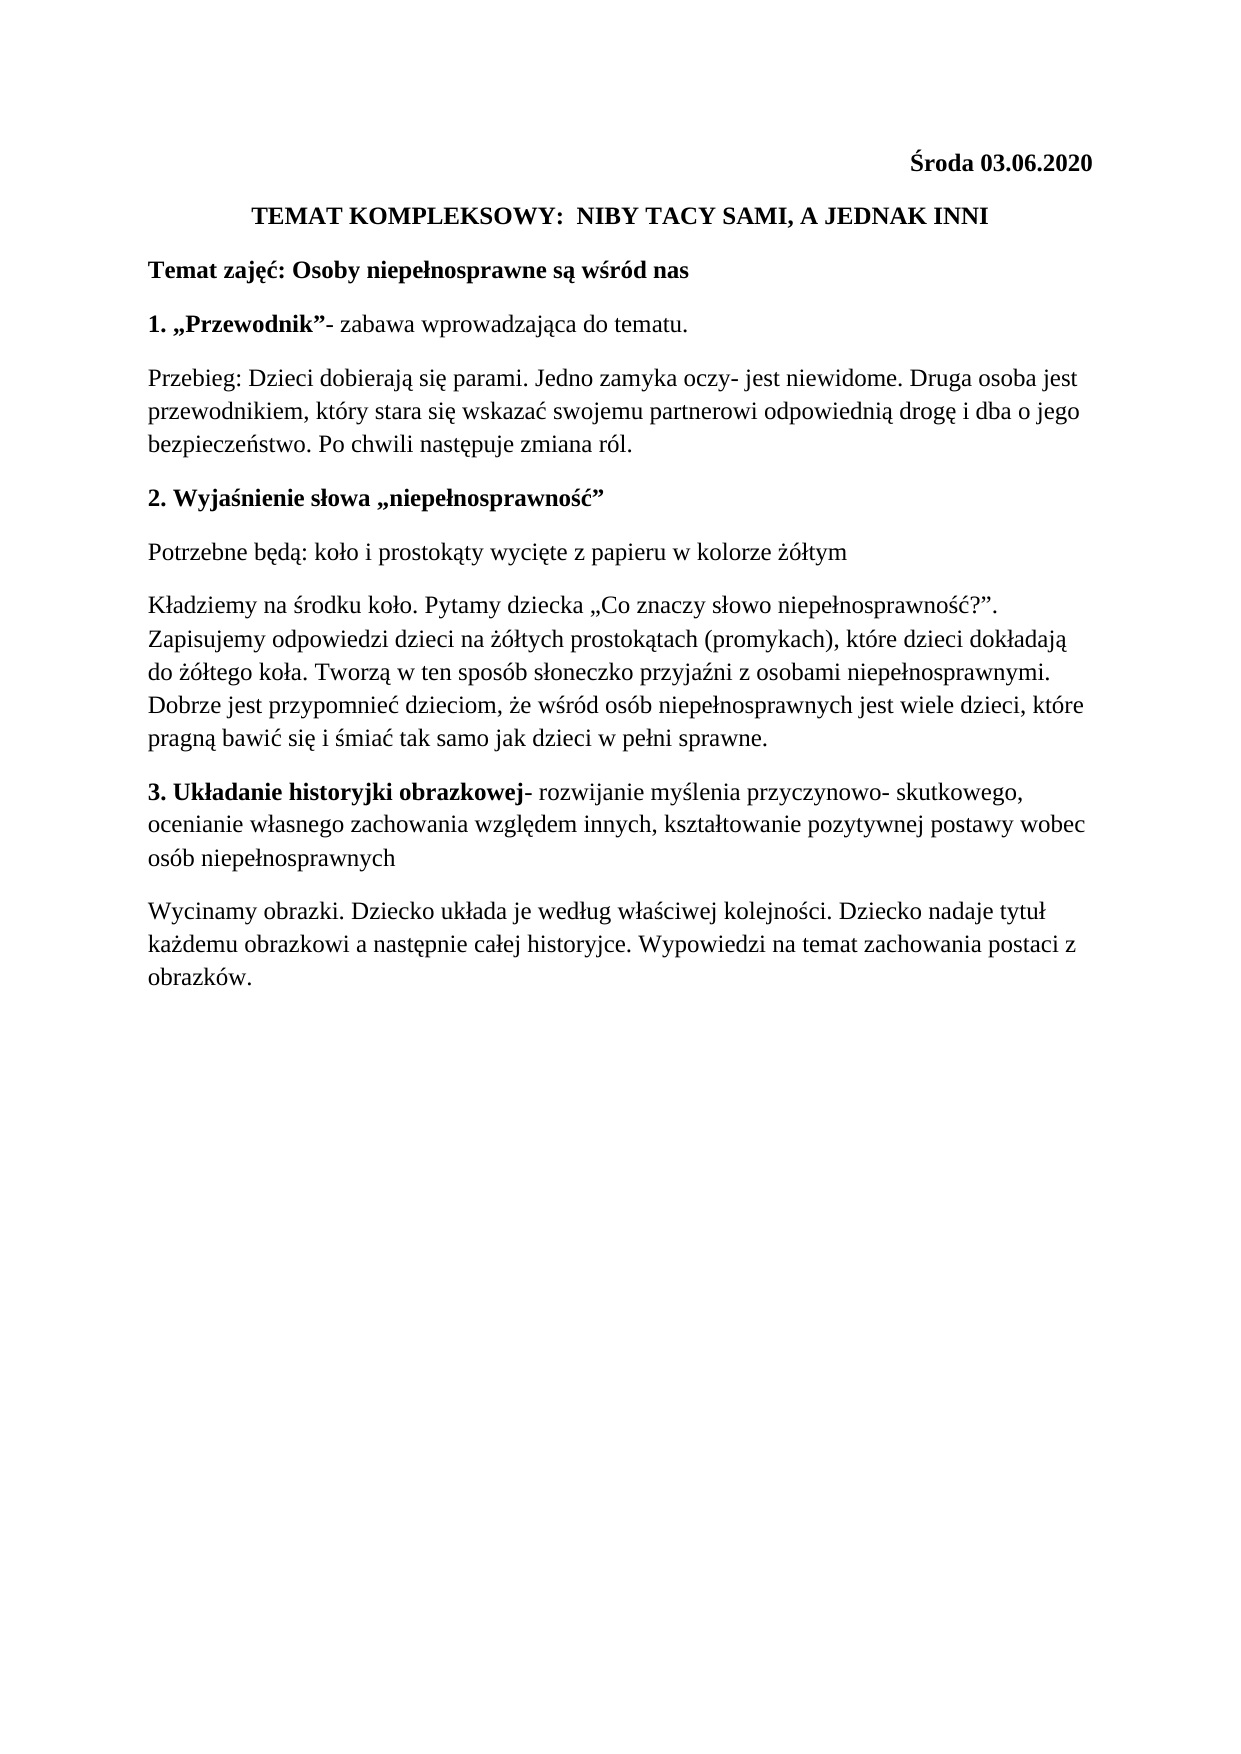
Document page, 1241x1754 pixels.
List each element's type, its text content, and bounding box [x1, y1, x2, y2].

text Przebieg: Dzieci dobierają się parami. Jedno zamyka oczy- jest niewidome. Druga osoba jest przewodnikiem, który stara się wskazać swojemu partnerowi odpowiednią drogę i dba o jego bezpieczeństwo. Po chwili następuje zmiana ról. [148, 363, 1093, 458]
text 3. Układanie historyjki obrazkowej- rozwijanie myślenia przyczynowo- skutkowego, ocenianie własnego zachowania względem innych, kształtowanie pozytywnej postawy wobec osób niepełnosprawnych [148, 777, 1093, 871]
text 2. Wyjaśnienie słowa „niepełnosprawność” [148, 483, 1093, 512]
text Kładziemy na środku koło. Pytamy dziecka „Co znaczy słowo niepełnosprawność?”. Zapisujemy odpowiedzi dzieci na żółtych prostokątach (promykach), które dzieci dokładają do żółtego koła. Tworzą w ten sposób słoneczko przyjaźni z osobami niepełnosprawnymi. Dobrze jest przypomnieć dzieciom, że wśród osób niepełnosprawnych jest wiele dzieci, które pragną bawić się i śmiać tak samo jak dzieci w pełni sprawne. [148, 591, 1093, 751]
text Temat zajęć: Osoby niepełnosprawne są wśród nas [148, 255, 1093, 284]
text Środa 03.06.2020 [148, 148, 1093, 176]
text 1. „Przewodnik”- zabawa wprowadzająca do tematu. [148, 309, 1093, 338]
text Wycinamy obrazki. Dziecko układa je według właściwej kolejności. Dziecko nadaje tytuł każdemu obrazkowi a następnie całej historyjce. Wypowiedzi na temat zachowania postaci z obrazków. [148, 896, 1093, 991]
text TEMAT KOMPLEKSOWY: NIBY TACY SAMI, A JEDNAK INNI [148, 201, 1093, 230]
text Potrzebne będą: koło i prostokąty wycięte z papieru w kolorze żółtym [148, 537, 1093, 566]
